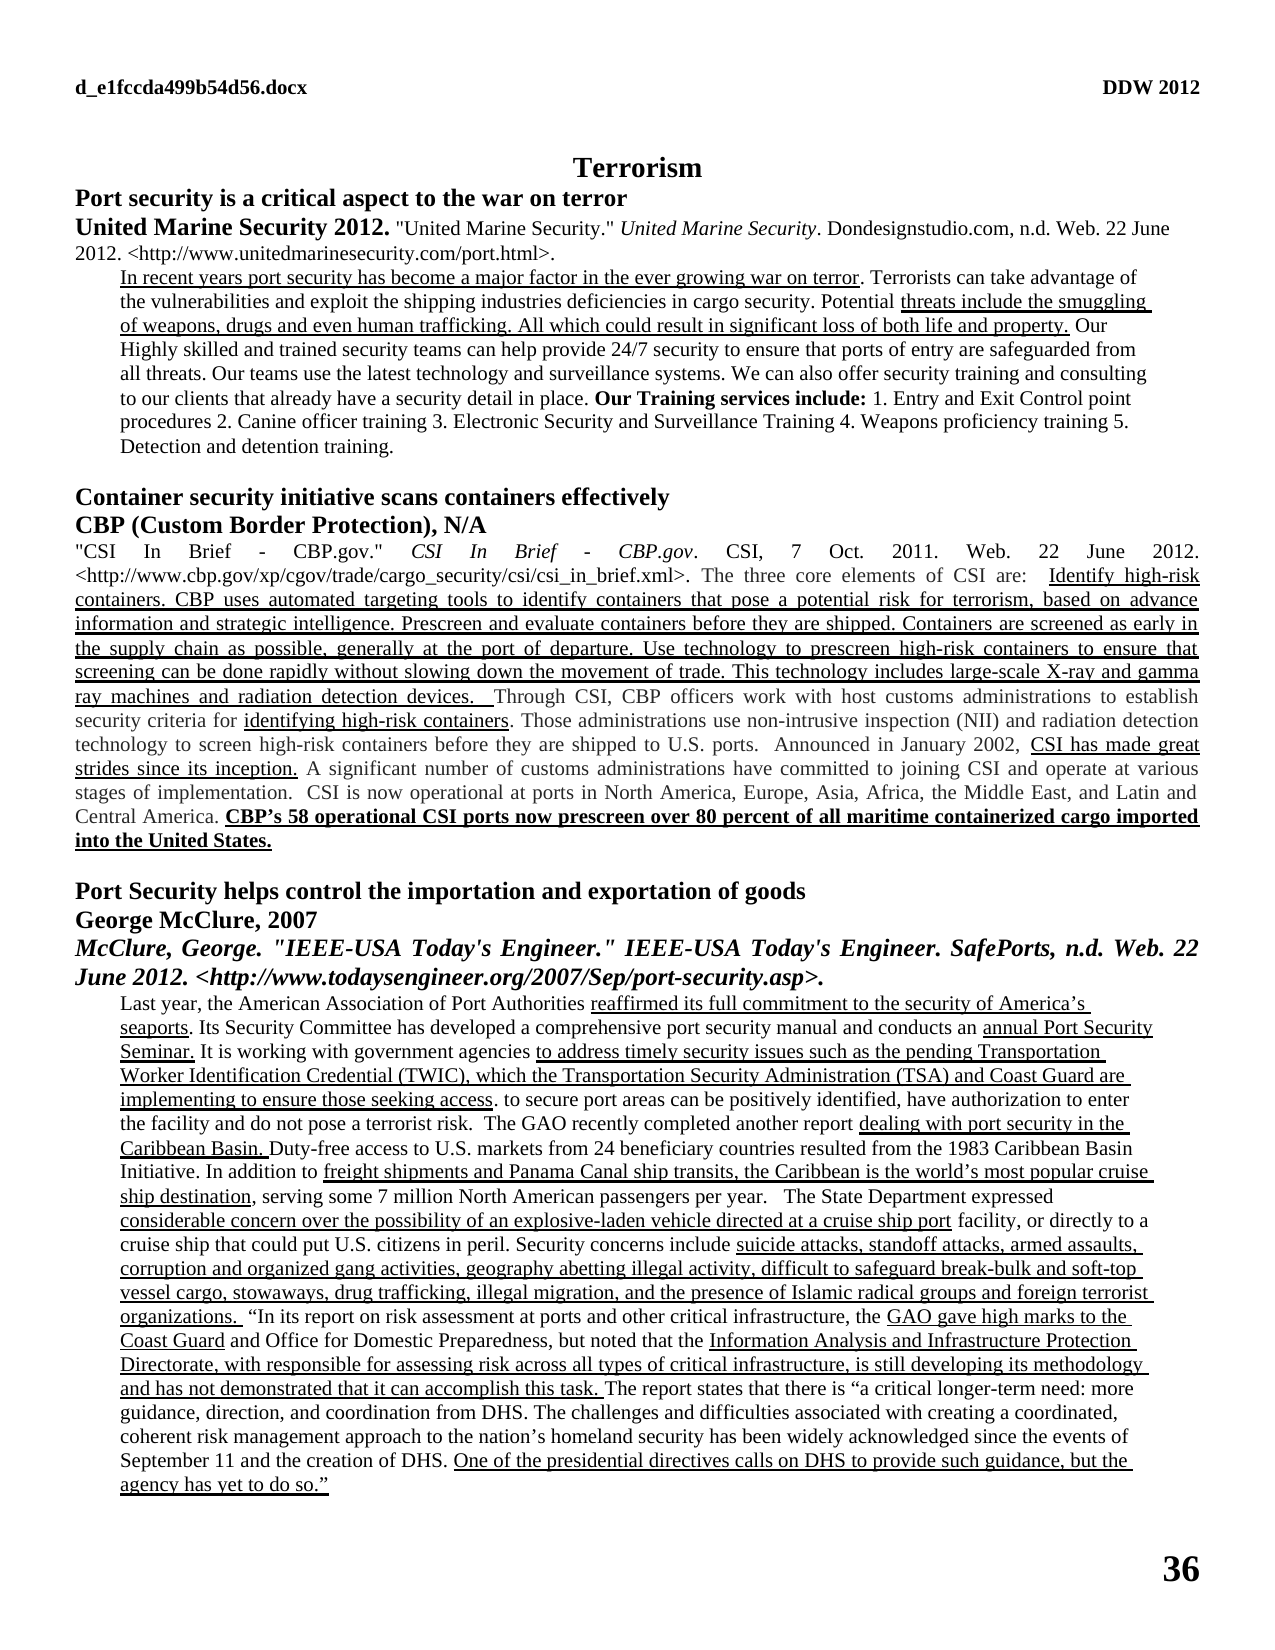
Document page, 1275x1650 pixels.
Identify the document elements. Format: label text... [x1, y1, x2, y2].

text "CSI In Brief - CBP.gov." CSI In Brief - CBP.gov. CSI, 7 Oct. 2011. Web. 22 June 2012. <http://www.cbp.gov/xp/cgov/trade/cargo_security/csi/csi_in_brief.xml>. The three core elements of CSI are: Identify high-risk containers. CBP uses automated targeting tools to identify containers that pose a potential risk for terrorism, based on advance information and strategic intelligence. Prescreen and evaluate containers before they are shipped. Containers are screened as early in the supply chain as possible, generally at the port of departure. Use technology to prescreen high-risk containers to ensure that screening can be done rapidly without slowing down the movement of trade. This technology includes large-scale X-ray and gamma ray machines and radiation detection devices. Through CSI, CBP officers work with host customs administrations to establish security criteria for identifying high-risk containers. Those administrations use non-intrusive inspection (NII) and radiation detection technology to screen high-risk containers before they are shipped to U.S. ports. Announced in January 2002, CSI has made great strides since its inception. A significant number of customs administrations have committed to joining CSI and operate at various stages of implementation. CSI is now operational at ports in North America, Europe, Asia, Africa, the Middle East, and Latin and Central America. CBP’s 58 operational CSI ports now prescreen over 80 percent of all maritime containerized cargo imported into the United States. [75, 539, 1200, 680]
text Port security is a critical aspect to the war on terror [75, 183, 1200, 212]
text CBP (Custom Border Protection), N/A [75, 510, 1200, 539]
text Port Security helps control the importation and exportation of goods [75, 876, 1200, 905]
text Container security initiative scans containers effectively [75, 482, 1200, 510]
text United Marine Security 2012. "United Marine Security." United Marine Security. Dondesignstudio.com, n.d. Web. 22 June 2012. <http://www.unitedmarinesecurity.com/port.html>. [75, 212, 1200, 265]
text Last year, the American Association of Port Authorities reaffirmed its full commitment to the security of America’s seaports. Its Security Committee has developed a comprehensive port security manual and conducts an annual Port Security Seminar. It is working with government agencies to address timely security issues such as the pending Transportation Worker Identification Credential (TWIC), which the Transportation Security Administration (TSA) and Coast Guard are implementing to ensure those seeking access. to secure port areas can be positively identified, have authorization to enter the facility and do not pose a terrorist risk. The GAO recently completed another report dealing with port security in the Caribbean Basin. Duty-free access to U.S. markets from 24 beneficiary countries resulted from the 1983 Caribbean Basin Initiative. In addition to freight shipments and Panama Canal ship transits, the Caribbean is the world’s most popular cruise ship destination, serving some 7 million North American passengers per year. The State Department expressed considerable concern over the possibility of an explosive-laden vehicle directed at a cruise ship port facility, or directly to a cruise ship that could put U.S. citizens in peril. Security concerns include suicide attacks, standoff attacks, armed assaults, corruption and organized gang activities, geography abetting illegal activity, difficult to safeguard break-bulk and soft-top vessel cargo, stowaways, drug trafficking, illegal migration, and the presence of Islamic radical groups and foreign terrorist organizations. “In its report on risk assessment at ports and other critical infrastructure, the GAO gave high marks to the Coast Guard and Office for Domestic Preparedness, but noted that the Information Analysis and Infrastructure Protection Directorate, with responsible for assessing risk across all types of critical infrastructure, is still developing its methodology and has not demonstrated that it can accomplish this task. The report states that there is “a critical longer-term need: more guidance, direction, and coordination from DHS. The challenges and difficulties associated with creating a coordinated, coherent risk management approach to the nation’s homeland security has been widely acknowledged since the events of September 11 and the creation of DHS. One of the presidential directives calls on DHS to provide such guidance, but the agency has yet to do so.” [120, 991, 1155, 1496]
text George McClure, 2007 [75, 905, 1200, 933]
text In recent years port security has become a major factor in the ever growing war on terror. Terrorists can take advantage of the vulnerabilities and exploit the shipping industries deficiencies in cargo security. Potential threats include the smuggling of weapons, drugs and even human trafficking. All which could result in significant loss of both life and property. Our Highly skilled and trained security teams can help provide 24/7 security to ensure that ports of entry are safeguarded from all threats. Our teams use the latest technology and surveillance systems. We can also offer security training and consulting to our clients that already have a security detail in place. Our Training services include: 1. Entry and Exit Control point procedures 2. Canine officer training 3. Electronic Security and Surveillance Training 4. Weapons proficiency training 5. Detection and detention training. [120, 265, 1155, 458]
text "CSI In Brief - CBP.gov." CSI In Brief - CBP.gov. CSI, 7 Oct. 2011. Web. 22 June 2012. <http://www.cbp.gov/xp/cgov/trade/cargo_security/csi/csi_in_brief.xml>. The three core elements of CSI are: Identify high-risk containers. CBP uses automated targeting tools to identify containers that pose a potential risk for terrorism, based on advance information and strategic intelligence. Prescreen and evaluate containers before they are shipped. Containers are screened as early in the supply chain as possible, generally at the port of departure. Use technology to prescreen high-risk containers to ensure that screening can be done rapidly without slowing down the movement of trade. This technology includes large-scale X-ray and gamma ray machines and radiation detection devices. Through CSI, CBP officers work with host customs administrations to establish security criteria for identifying high-risk containers. Those administrations use non-intrusive inspection (NII) and radiation detection technology to screen high-risk containers before they are shipped to U.S. ports. Announced in January 2002, CSI has made great strides since its inception. A significant number of customs administrations have committed to joining CSI and operate at various stages of implementation. CSI is now operational at ports in North America, Europe, Asia, Africa, the Middle East, and Latin and Central America. CBP’s 58 operational CSI ports now prescreen over 80 percent of all maritime containerized cargo imported into the United States. [75, 683, 1200, 852]
subtitle Terrorism [75, 150, 1200, 183]
text McClure, George. "IEEE-USA Today's Engineer." IEEE-USA Today's Engineer. SafePorts, n.d. Web. 22 June 2012. <http://www.todaysengineer.org/2007/Sep/port-security.asp>. [75, 933, 1200, 991]
